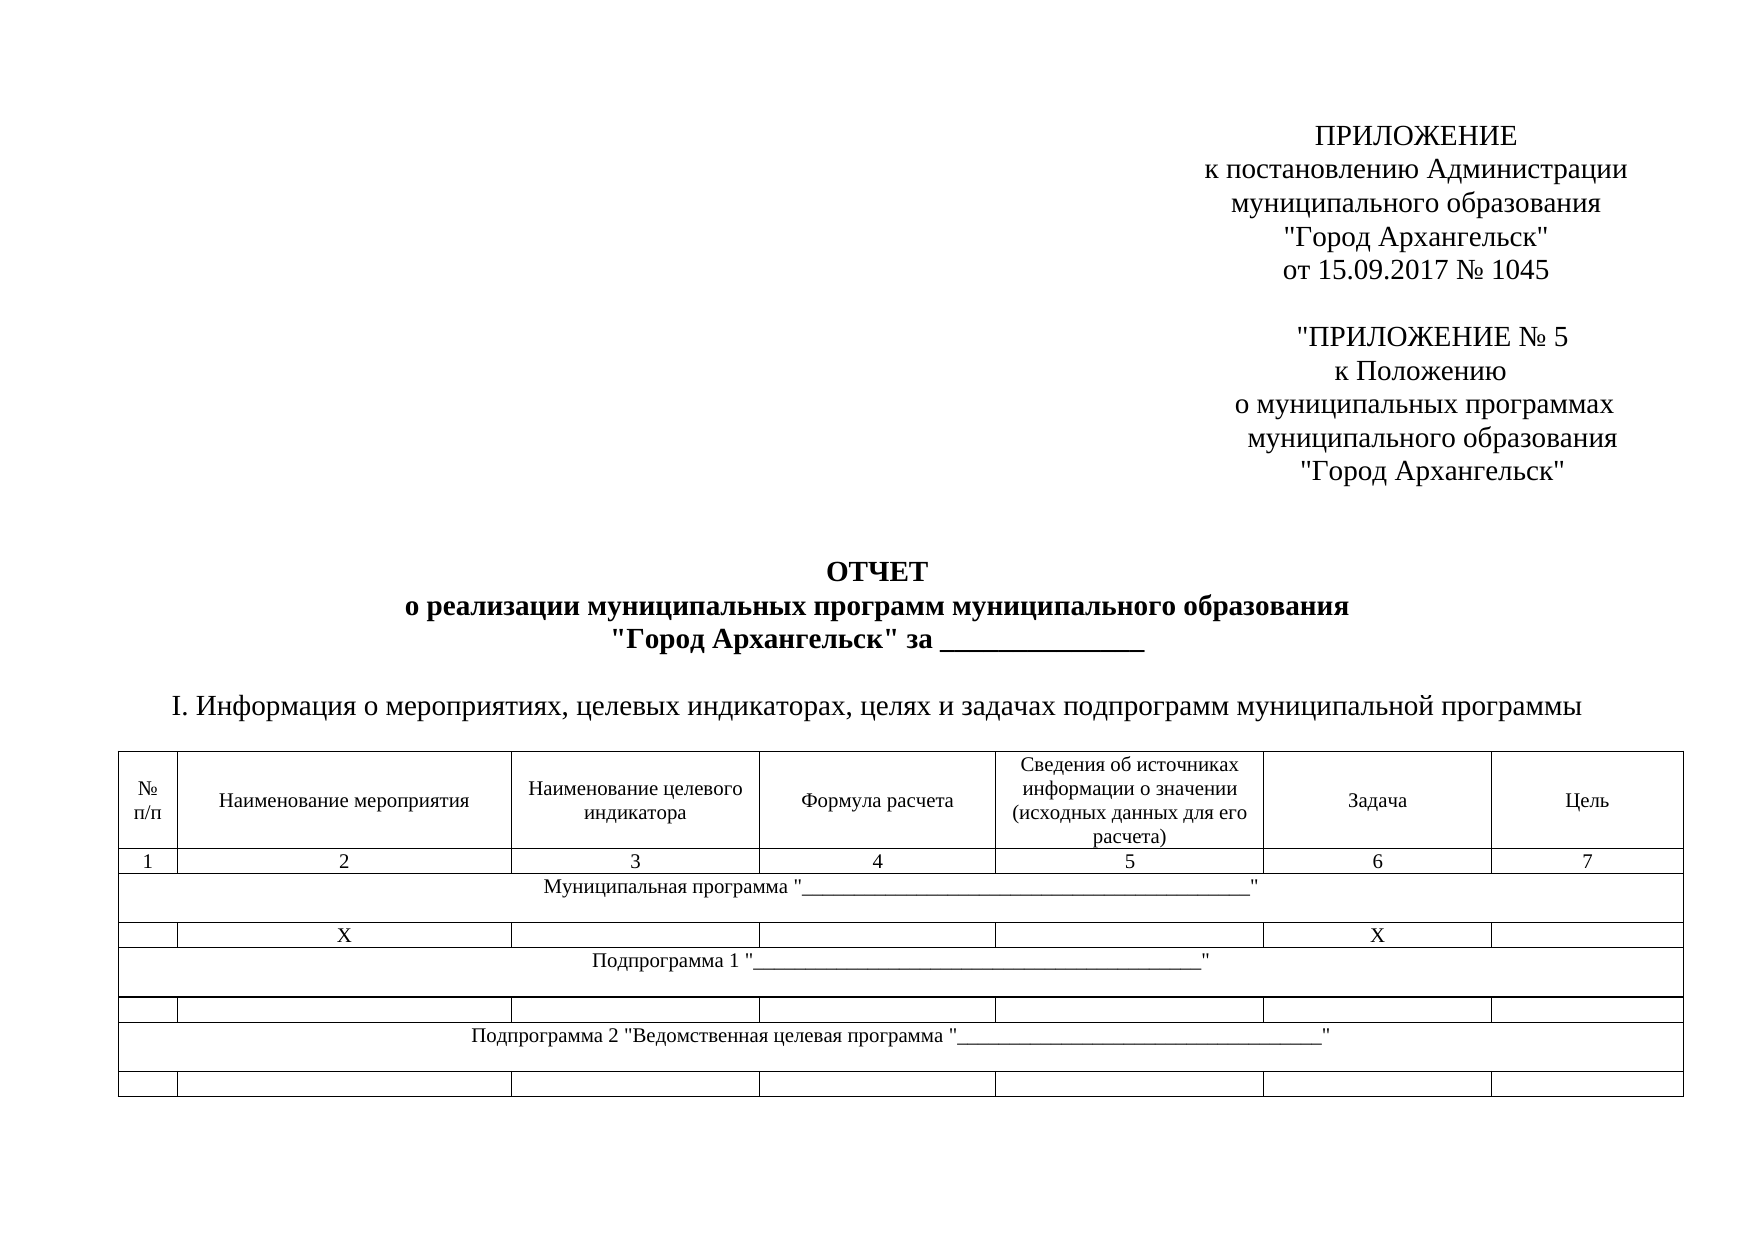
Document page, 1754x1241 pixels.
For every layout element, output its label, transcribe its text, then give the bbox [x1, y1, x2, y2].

table_cell [1492, 998, 1683, 1022]
text ПРИЛОЖЕНИЕ [1196, 118, 1636, 152]
table_cell Подпрограмма 2 "Ведомственная целевая программа "___________________________________" [119, 1023, 1683, 1071]
text от 15.09.2017 № 1045 [1196, 252, 1636, 286]
text I. Информация о мероприятиях, целевых индикаторах, целях и задачах подпрограмм муниципальной программы [118, 688, 1636, 722]
table_cell Муниципальная программа "___________________________________________" [119, 874, 1683, 922]
table_header Наименование целевого индикатора [512, 752, 759, 848]
table_cell Х [1264, 923, 1491, 947]
table_cell [178, 1072, 511, 1096]
text "Город Архангельск" [1181, 453, 1683, 487]
table_cell [760, 998, 995, 1022]
table_cell 5 [996, 849, 1263, 873]
text к постановлению Администрации [1196, 152, 1636, 185]
table_cell 7 [1492, 849, 1683, 873]
text ОТЧЕТ [118, 554, 1636, 588]
table_cell 4 [760, 849, 995, 873]
text о муниципальных программах [1048, 386, 1683, 420]
table_cell 1 [119, 849, 177, 873]
table_cell Подпрограмма 1 "___________________________________________" [119, 948, 1683, 996]
table_header Задача [1264, 752, 1491, 848]
text "Город Архангельск" [1196, 219, 1636, 252]
text "ПРИЛОЖЕНИЕ № 5 [1181, 319, 1683, 353]
table_cell [512, 923, 759, 947]
table_cell [1264, 1072, 1491, 1096]
text "Город Архангельск" за ______________ [118, 621, 1636, 655]
table_cell [178, 998, 511, 1022]
table_cell [119, 998, 177, 1022]
table_cell [996, 998, 1263, 1022]
table_header Сведения об источниках информации о значении (исходных данных для его расчета) [996, 752, 1263, 848]
table_cell [119, 923, 177, 947]
table_cell [1492, 923, 1683, 947]
table_cell [760, 923, 995, 947]
table_cell [996, 1072, 1263, 1096]
table_cell Х [178, 923, 511, 947]
table_header Цель [1492, 752, 1683, 848]
text о реализации муниципальных программ муниципального образования [118, 588, 1636, 621]
text муниципального образования [1181, 420, 1683, 453]
text муниципального образования [1196, 185, 1636, 219]
table_cell [760, 1072, 995, 1096]
table_cell 6 [1264, 849, 1491, 873]
table_cell [1492, 1072, 1683, 1096]
table_cell 3 [512, 849, 759, 873]
table_header Формула расчета [760, 752, 995, 848]
table_cell [512, 998, 759, 1022]
table_cell [1264, 998, 1491, 1022]
table_cell [119, 1072, 177, 1096]
table_header Наименование мероприятия [178, 752, 511, 848]
table_cell [996, 923, 1263, 947]
table_cell [512, 1072, 759, 1096]
table_header № п/п [119, 752, 177, 848]
text к Положению [1048, 353, 1683, 386]
table_cell 2 [178, 849, 511, 873]
